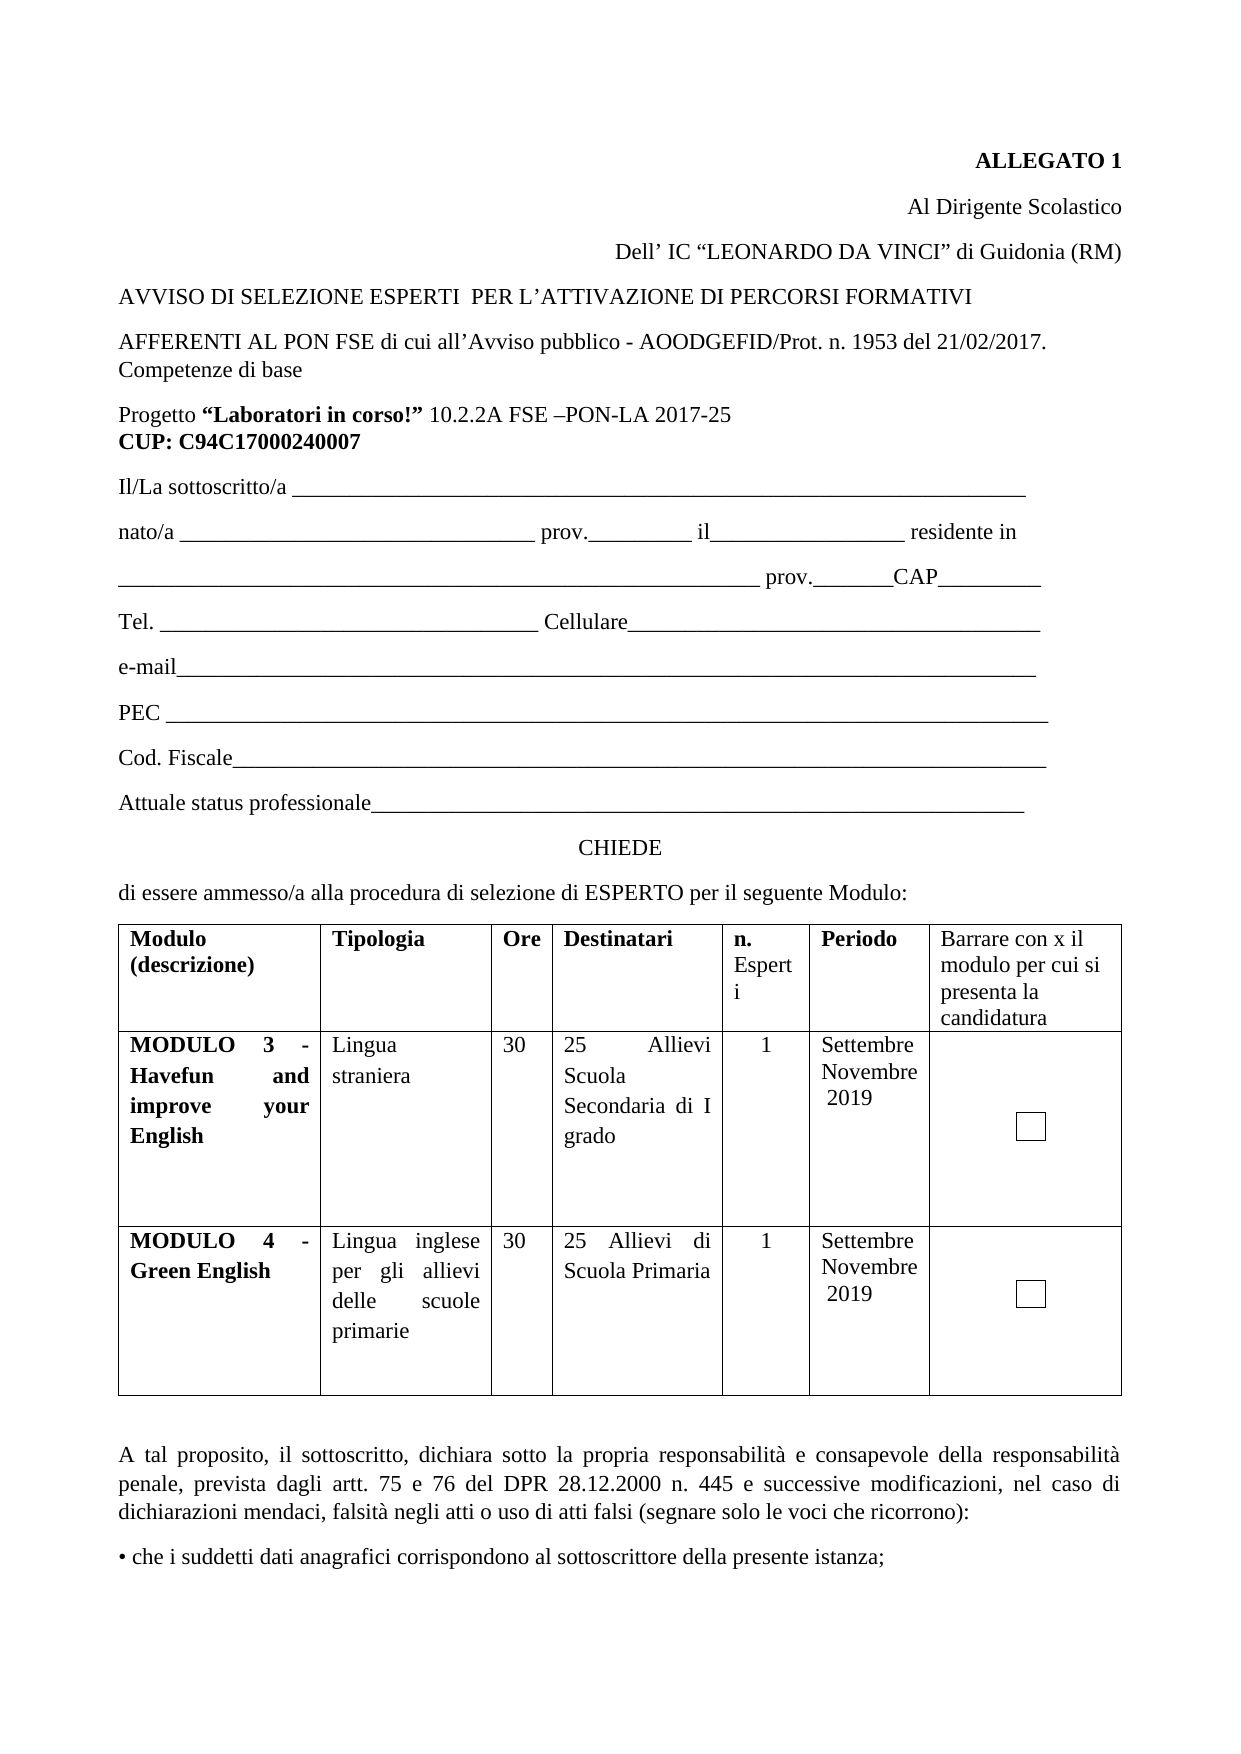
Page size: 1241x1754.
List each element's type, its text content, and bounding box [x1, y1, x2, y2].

text ALLEGATO 1 [118, 148, 1122, 174]
table_cell 30 [492, 1032, 552, 1226]
text nato/a _______________________________ prov._________ il_________________ residente in [118, 518, 1122, 544]
table_header n. Esperti [723, 925, 809, 1031]
table_cell 25 Allievi di Scuola Primaria [553, 1227, 722, 1395]
text • che i suddetti dati anagrafici corrispondono al sottoscrittore della presente istanza; [118, 1543, 1122, 1569]
table_cell Settembre Novembre 2019 [810, 1032, 929, 1226]
table_cell 1 [723, 1227, 809, 1395]
text CHIEDE [118, 834, 1122, 860]
text Attuale status professionale_________________________________________________________ [118, 789, 1122, 815]
table_cell MODULO 3 - Havefun and improve your English [119, 1032, 320, 1226]
table_header Ore [492, 925, 552, 1031]
table_cell [930, 1032, 1121, 1226]
text Progetto “Laboratori in corso!” 10.2.2A FSE –PON-LA 2017-25 [118, 402, 1122, 428]
table_cell Lingua straniera [321, 1032, 491, 1226]
text e-mail___________________________________________________________________________ [118, 653, 1122, 680]
text Il/La sottoscritto/a ________________________________________________________________ [118, 473, 1122, 499]
table_header Tipologia [321, 925, 491, 1031]
table_header Periodo [810, 925, 929, 1031]
text Tel. _________________________________ Cellulare____________________________________ [118, 608, 1122, 635]
table_cell 25 Allievi Scuola Secondaria di I grado [553, 1032, 722, 1226]
table_header Destinatari [553, 925, 722, 1031]
text Dell’ IC “LEONARDO DA VINCI” di Guidonia (RM) [118, 238, 1122, 264]
table_cell Lingua inglese per gli allievi delle scuole primarie [321, 1227, 491, 1395]
table_header Barrare con x il modulo per cui si presenta la candidatura [930, 925, 1121, 1031]
text Cod. Fiscale_______________________________________________________________________ [118, 744, 1122, 770]
text Al Dirigente Scolastico [118, 193, 1122, 219]
table_cell [930, 1227, 1121, 1395]
table_cell 1 [723, 1032, 809, 1226]
table_cell Settembre Novembre 2019 [810, 1227, 929, 1395]
text A tal proposito, il sottoscritto, dichiara sotto la propria responsabilità e consapevole della responsabilità penale, prevista dagli artt. 75 e 76 del DPR 28.12.2000 n. 445 e successive modificazioni, nel caso di dichiarazioni mendaci, falsità negli atti o uso di atti falsi (segnare solo le voci che ricorrono): [118, 1441, 1122, 1524]
table_cell 30 [492, 1227, 552, 1395]
table_header Modulo (descrizione) [119, 925, 320, 1031]
text PEC _____________________________________________________________________________ [118, 698, 1122, 725]
table_cell MODULO 4 - Green English [119, 1227, 320, 1395]
text CUP: C94C17000240007 [118, 428, 1122, 454]
text AFFERENTI AL PON FSE di cui all’Avviso pubblico - AOODGEFID/Prot. n. 1953 del 21/02/2017. Competenze di base [118, 328, 1122, 383]
text AVVISO DI SELEZIONE ESPERTI PER L’ATTIVAZIONE DI PERCORSI FORMATIVI [118, 283, 1122, 309]
text di essere ammesso/a alla procedura di selezione di ESPERTO per il seguente Modulo: [118, 879, 1122, 905]
text ________________________________________________________ prov._______CAP_________ [118, 563, 1122, 589]
